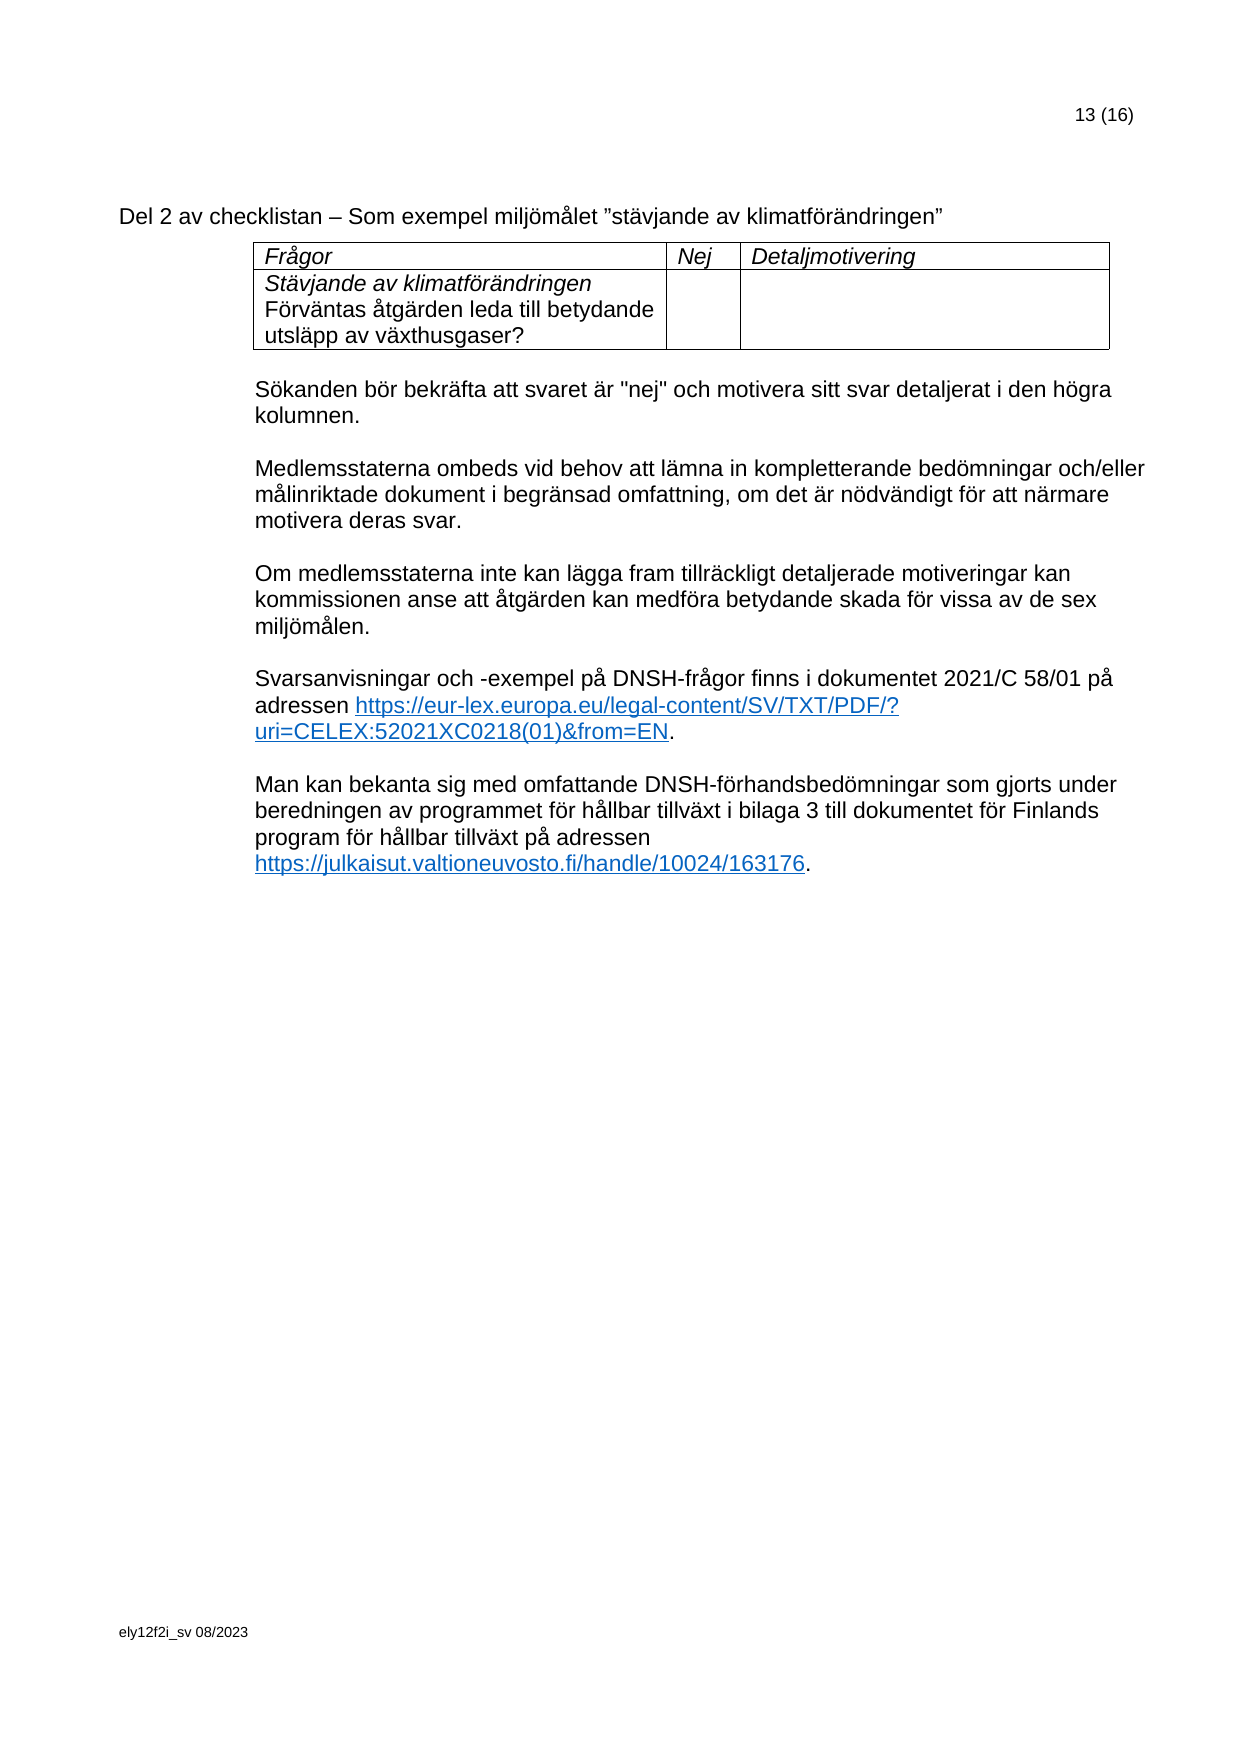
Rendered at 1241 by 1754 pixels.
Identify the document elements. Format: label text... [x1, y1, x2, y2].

table_header Detaljmotivering [741, 243, 1109, 269]
table_header Frågor [254, 243, 666, 269]
subtitle Del 2 av checklistan – Som exempel miljömålet ”stävjande av klimatförändringen” [119, 203, 1152, 230]
text Om medlemsstaterna inte kan lägga fram tillräckligt detaljerade motiveringar kan kommissionen anse att åtgärden kan medföra betydande skada för vissa av de sex miljömålen. [254, 560, 1152, 639]
table_cell [741, 270, 1109, 349]
text Sökanden bör bekräfta att svaret är "nej" och motivera sitt svar detaljerat i den högra kolumnen. [254, 376, 1152, 428]
table_header Nej [667, 243, 740, 269]
table_cell [667, 270, 740, 349]
text Medlemsstaterna ombeds vid behov att lämna in kompletterande bedömningar och/eller målinriktade dokument i begränsad omfattning, om det är nödvändigt för att närmare motivera deras svar. [254, 454, 1152, 534]
text Svarsanvisningar och -exempel på DNSH-frågor finns i dokumentet 2021/C 58/01 på adressen https://eur-lex.europa.eu/legal-content/SV/TXT/PDF/?uri=CELEX:52021XC0218(01)&from=EN. [254, 665, 1152, 744]
text Man kan bekanta sig med omfattande DNSH-förhandsbedömningar som gjorts under beredningen av programmet för hållbar tillväxt i bilaga 3 till dokumentet för Finlands program för hållbar tillväxt på adressen https://julkaisut.valtioneuvosto.fi/handle/10024/163176. [254, 771, 1152, 876]
table_cell Stävjande av klimatförändringen Förväntas åtgärden leda till betydande utsläpp av växthusgaser? [254, 270, 666, 349]
